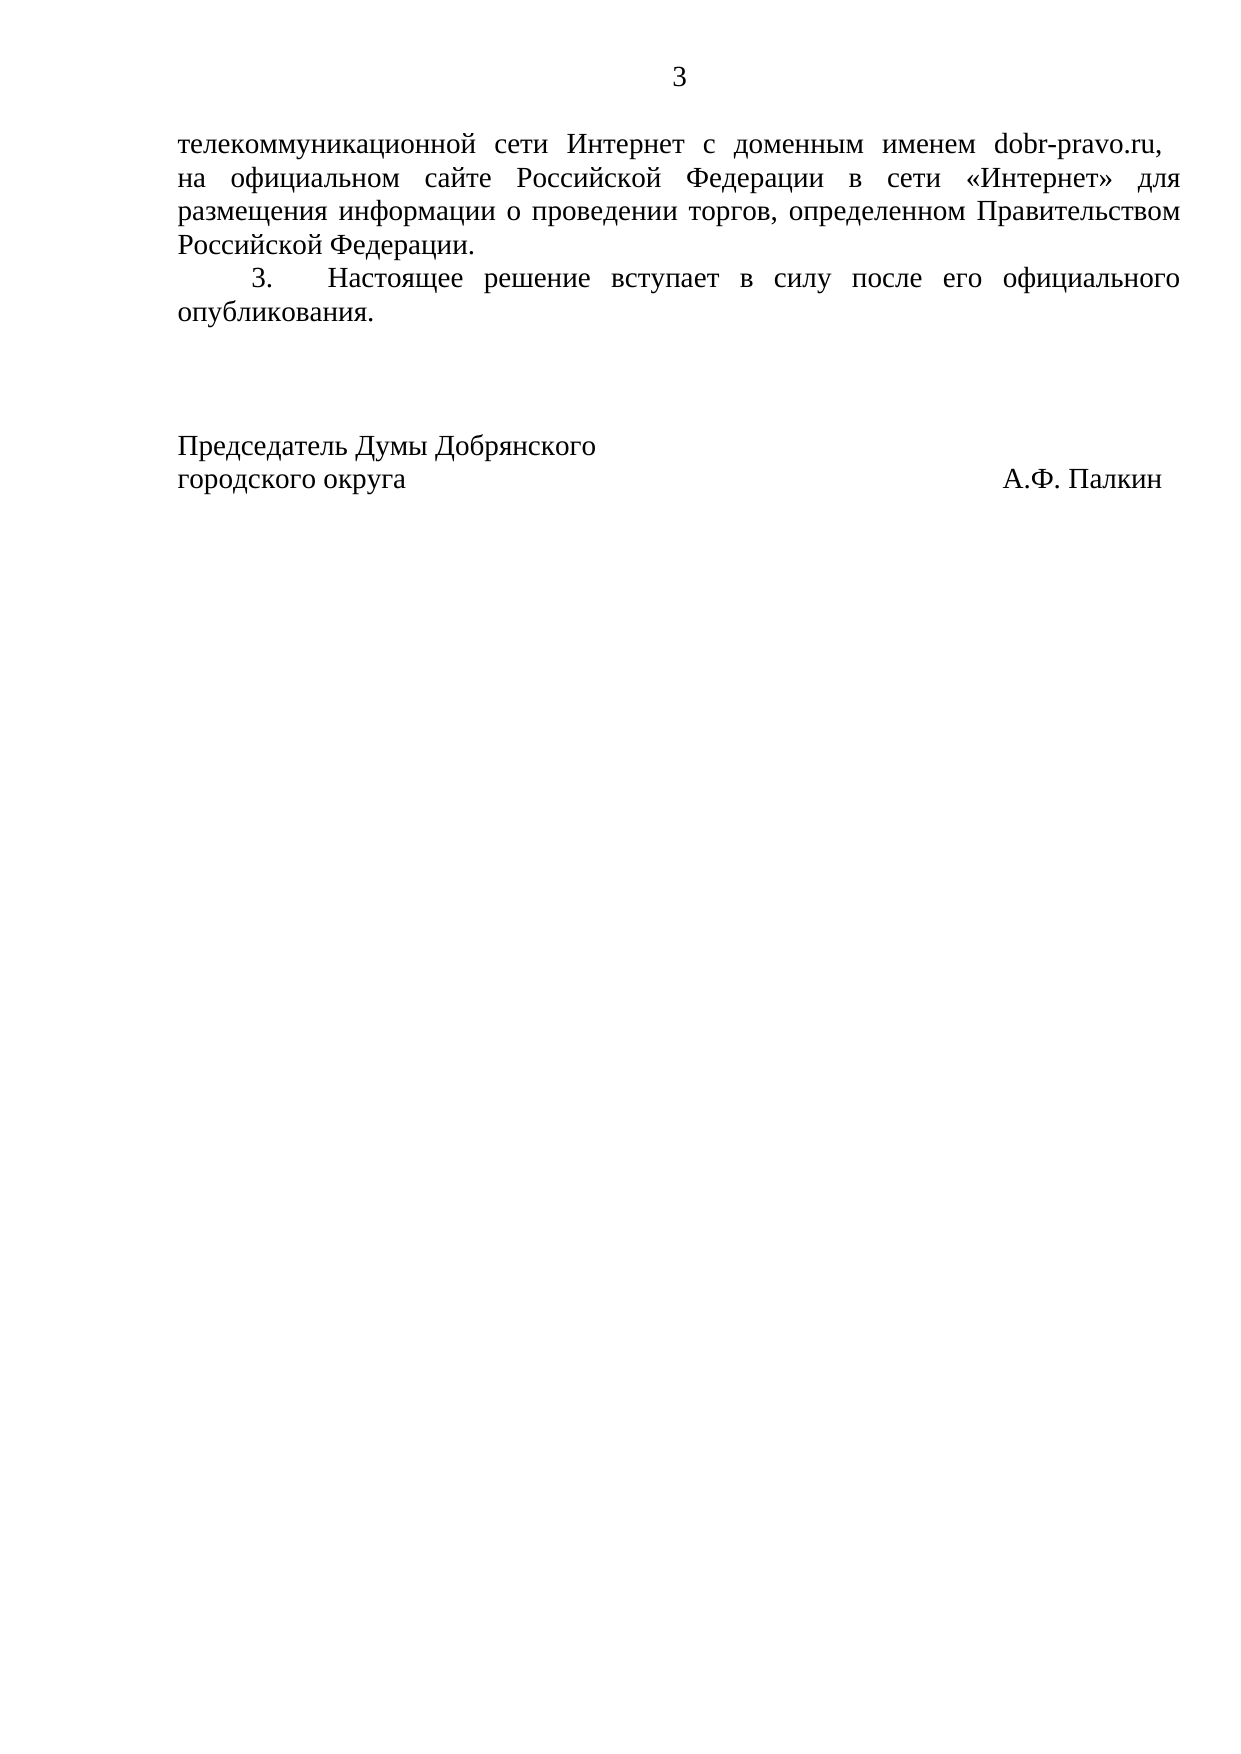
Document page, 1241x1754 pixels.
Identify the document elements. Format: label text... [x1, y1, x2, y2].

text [177, 126, 1181, 260]
text городского округа А.Ф. Палкин [177, 462, 1181, 495]
text Председатель Думы Добрянского [177, 428, 1181, 462]
text 3. Настоящее решение вступает в силу после его официального опубликования. [177, 260, 1181, 327]
